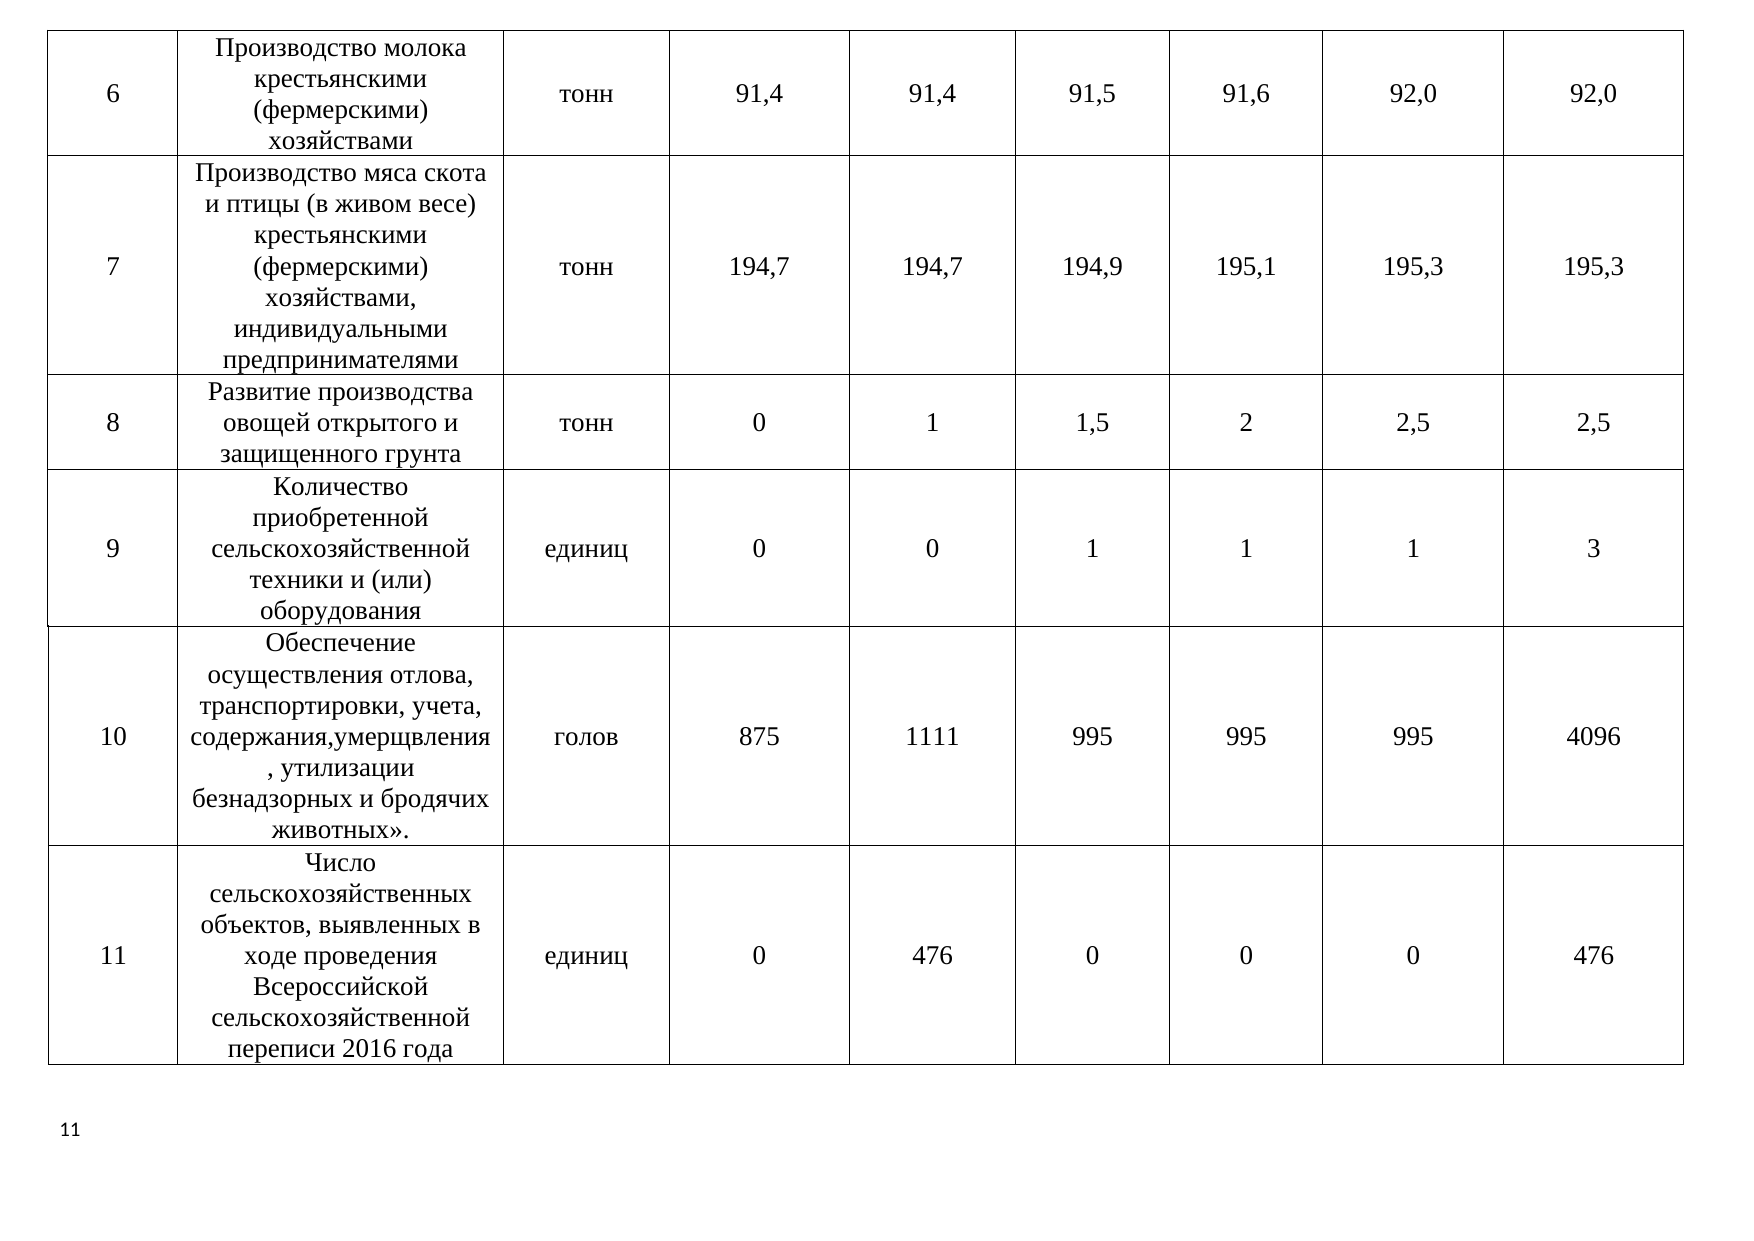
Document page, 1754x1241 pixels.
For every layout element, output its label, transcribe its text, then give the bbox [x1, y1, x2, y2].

table_cell 194,9 [1016, 156, 1169, 374]
table_cell Число сельскохозяйственных объектов, выявленных в ходе проведения Всероссийской сельскохозяйственной переписи 2016 года [178, 846, 503, 1064]
table_cell 995 [1170, 627, 1322, 844]
table_cell 9 [48, 470, 177, 626]
table_header 92,0 [1504, 31, 1683, 155]
table_cell 995 [1016, 627, 1169, 844]
table_cell 1 [1323, 470, 1503, 626]
table_cell 476 [850, 846, 1015, 1064]
table_cell 1111 [850, 627, 1015, 844]
table_cell единиц [504, 846, 669, 1064]
table_cell единиц [504, 470, 669, 626]
table_header 6 [48, 31, 177, 155]
table_cell 995 [1323, 627, 1503, 844]
table_cell 194,7 [670, 156, 849, 374]
table_cell голов [504, 627, 669, 844]
table_cell тонн [504, 156, 669, 374]
table_cell Производство мяса скота и птицы (в живом весе) крестьянскими (фермерскими) хозяйствами, индивидуальными предпринимателями [178, 156, 503, 374]
table_cell 1 [1170, 470, 1322, 626]
table_cell Развитие производства овощей открытого и защищенного грунта [178, 375, 503, 469]
table_cell 1 [1016, 470, 1169, 626]
table_cell Обеспечение осуществления отлова, транспортировки, учета, содержания,умерщвления, утилизации безнадзорных и бродячих животных». [178, 627, 503, 844]
table_cell 2,5 [1323, 375, 1503, 469]
table_header 91,5 [1016, 31, 1169, 155]
table_cell 0 [670, 375, 849, 469]
table_cell 7 [48, 156, 177, 374]
table_cell 11 [49, 846, 177, 1064]
table_cell 0 [1016, 846, 1169, 1064]
table_cell Количество приобретенной сельскохозяйственной техники и (или) оборудования [178, 470, 503, 626]
table_cell 195,3 [1504, 156, 1683, 374]
table_cell 0 [670, 846, 849, 1064]
table_header 91,4 [850, 31, 1015, 155]
table_cell 3 [1504, 470, 1683, 626]
table_header тонн [504, 31, 669, 155]
table_cell 2,5 [1504, 375, 1683, 469]
table_header 91,4 [670, 31, 849, 155]
table_cell 195,3 [1323, 156, 1503, 374]
table_header 92,0 [1323, 31, 1503, 155]
table_header Производство молока крестьянскими (фермерскими) хозяйствами [178, 31, 503, 155]
table_cell 476 [1504, 846, 1683, 1064]
table_cell 2 [1170, 375, 1322, 469]
table_cell 1 [850, 375, 1015, 469]
table_header 91,6 [1170, 31, 1322, 155]
table_cell 195,1 [1170, 156, 1322, 374]
table_cell 0 [850, 470, 1015, 626]
table_cell 8 [48, 375, 177, 469]
table_cell 1,5 [1016, 375, 1169, 469]
table_cell 0 [1323, 846, 1503, 1064]
table_cell тонн [504, 375, 669, 469]
table_cell 875 [670, 627, 849, 844]
table_cell 10 [49, 627, 177, 844]
table_cell 194,7 [850, 156, 1015, 374]
table_cell 0 [670, 470, 849, 626]
table_cell 4096 [1504, 627, 1683, 844]
table_cell 0 [1170, 846, 1322, 1064]
